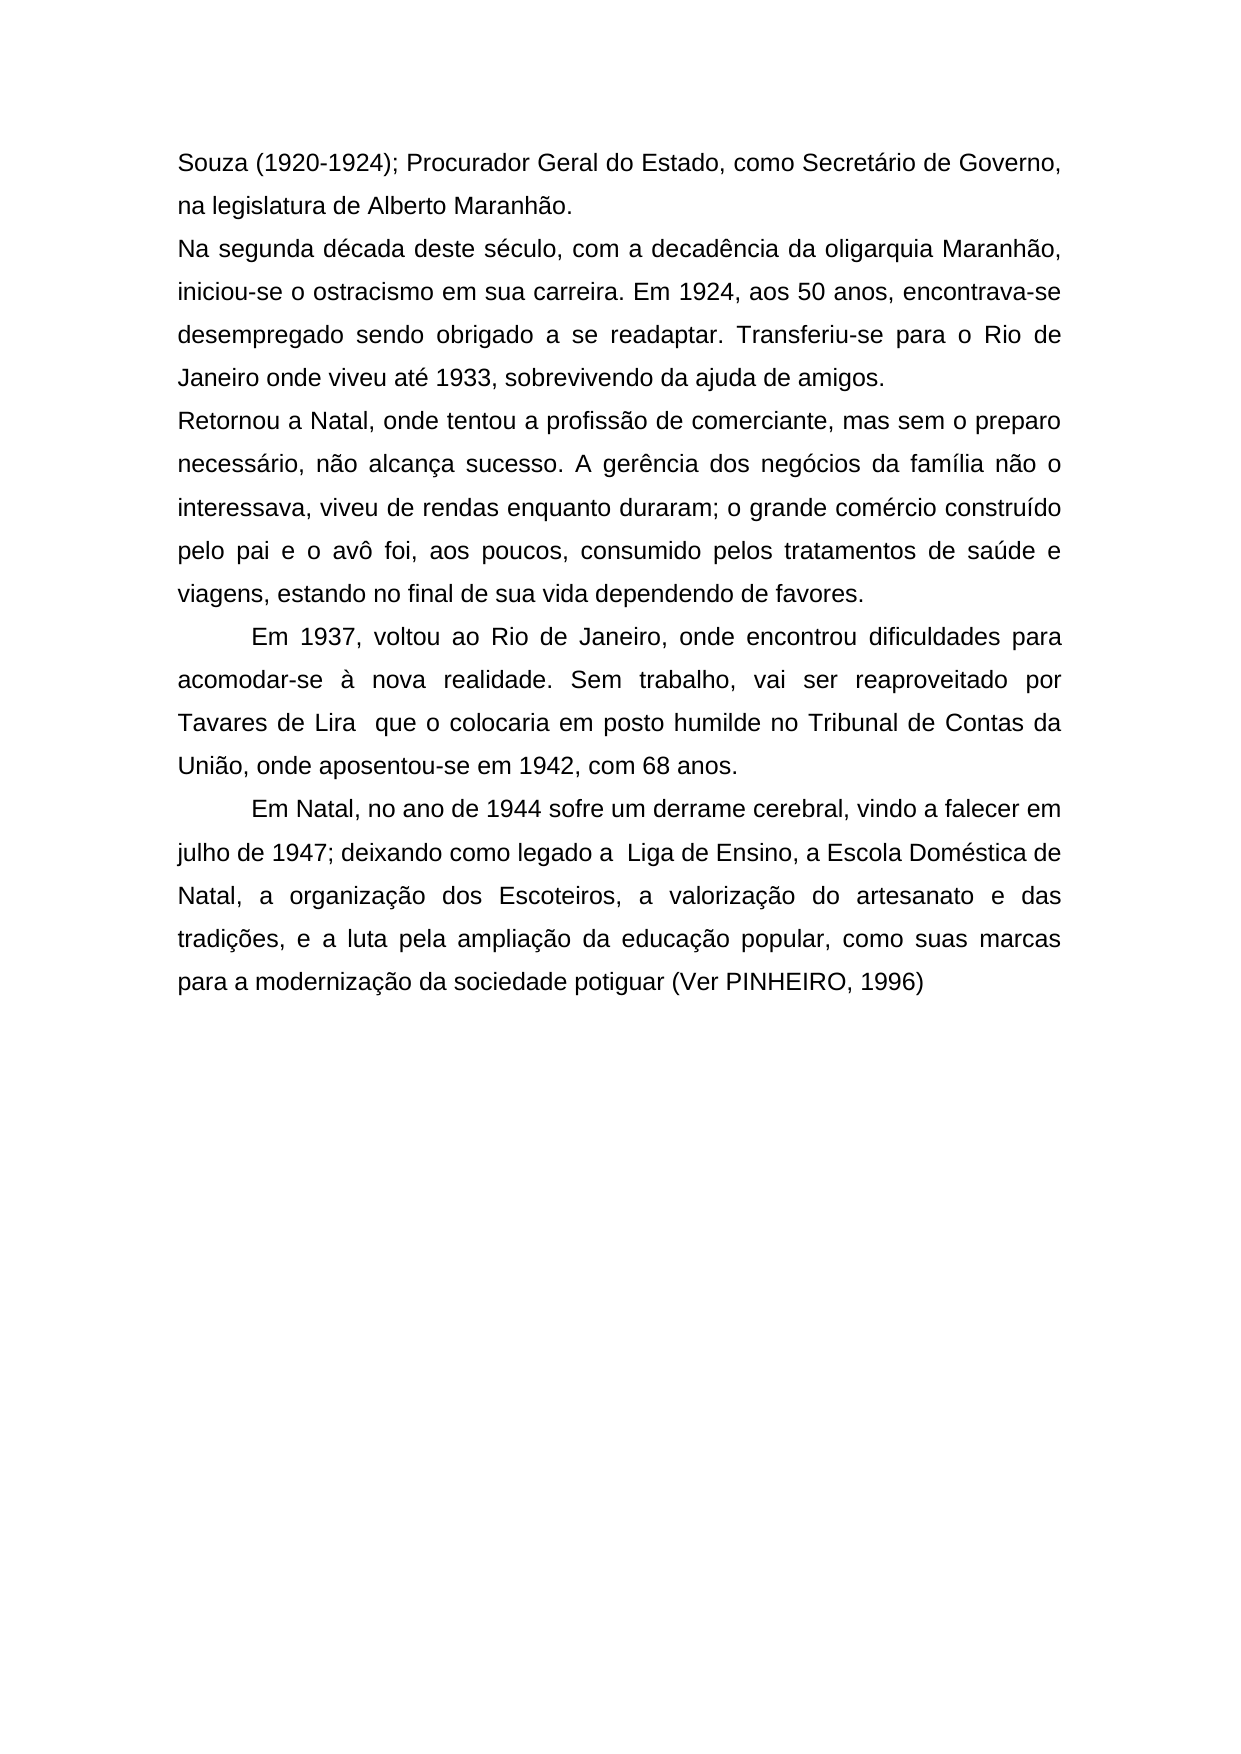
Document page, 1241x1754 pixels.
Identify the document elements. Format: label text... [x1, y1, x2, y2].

text Em 1937, voltou ao Rio de Janeiro, onde encontrou dificuldades para acomodar-se à nova realidade. Sem trabalho, vai ser reaproveitado por Tavares de Lira que o colocaria em posto humilde no Tribunal de Contas da União, onde aposentou-se em 1942, com 68 anos. [177, 622, 1063, 780]
text Na segunda década deste século, com a decadência da oligarquia Maranhão, iniciou-se o ostracismo em sua carreira. Em 1924, aos 50 anos, encontrava-se desempregado sendo obrigado a se readaptar. Transferiu-se para o Rio de Janeiro onde viveu até 1933, sobrevivendo da ajuda de amigos. [177, 234, 1063, 392]
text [177, 148, 1063, 219]
text Retornou a Natal, onde tentou a profissão de comerciante, mas sem o preparo necessário, não alcança sucesso. A gerência dos negócios da família não o interessava, viveu de rendas enquanto duraram; o grande comércio construído pelo pai e o avô foi, aos poucos, consumido pelos tratamentos de saúde e viagens, estando no final de sua vida dependendo de favores. [177, 406, 1063, 608]
text Em Natal, no ano de 1944 sofre um derrame cerebral, vindo a falecer em julho de 1947; deixando como legado a Liga de Ensino, a Escola Doméstica de Natal, a organização dos Escoteiros, a valorização do artesanato e das tradições, e a luta pela ampliação da educação popular, como suas marcas para a modernização da sociedade potiguar (Ver PINHEIRO, 1996) [177, 794, 1063, 996]
